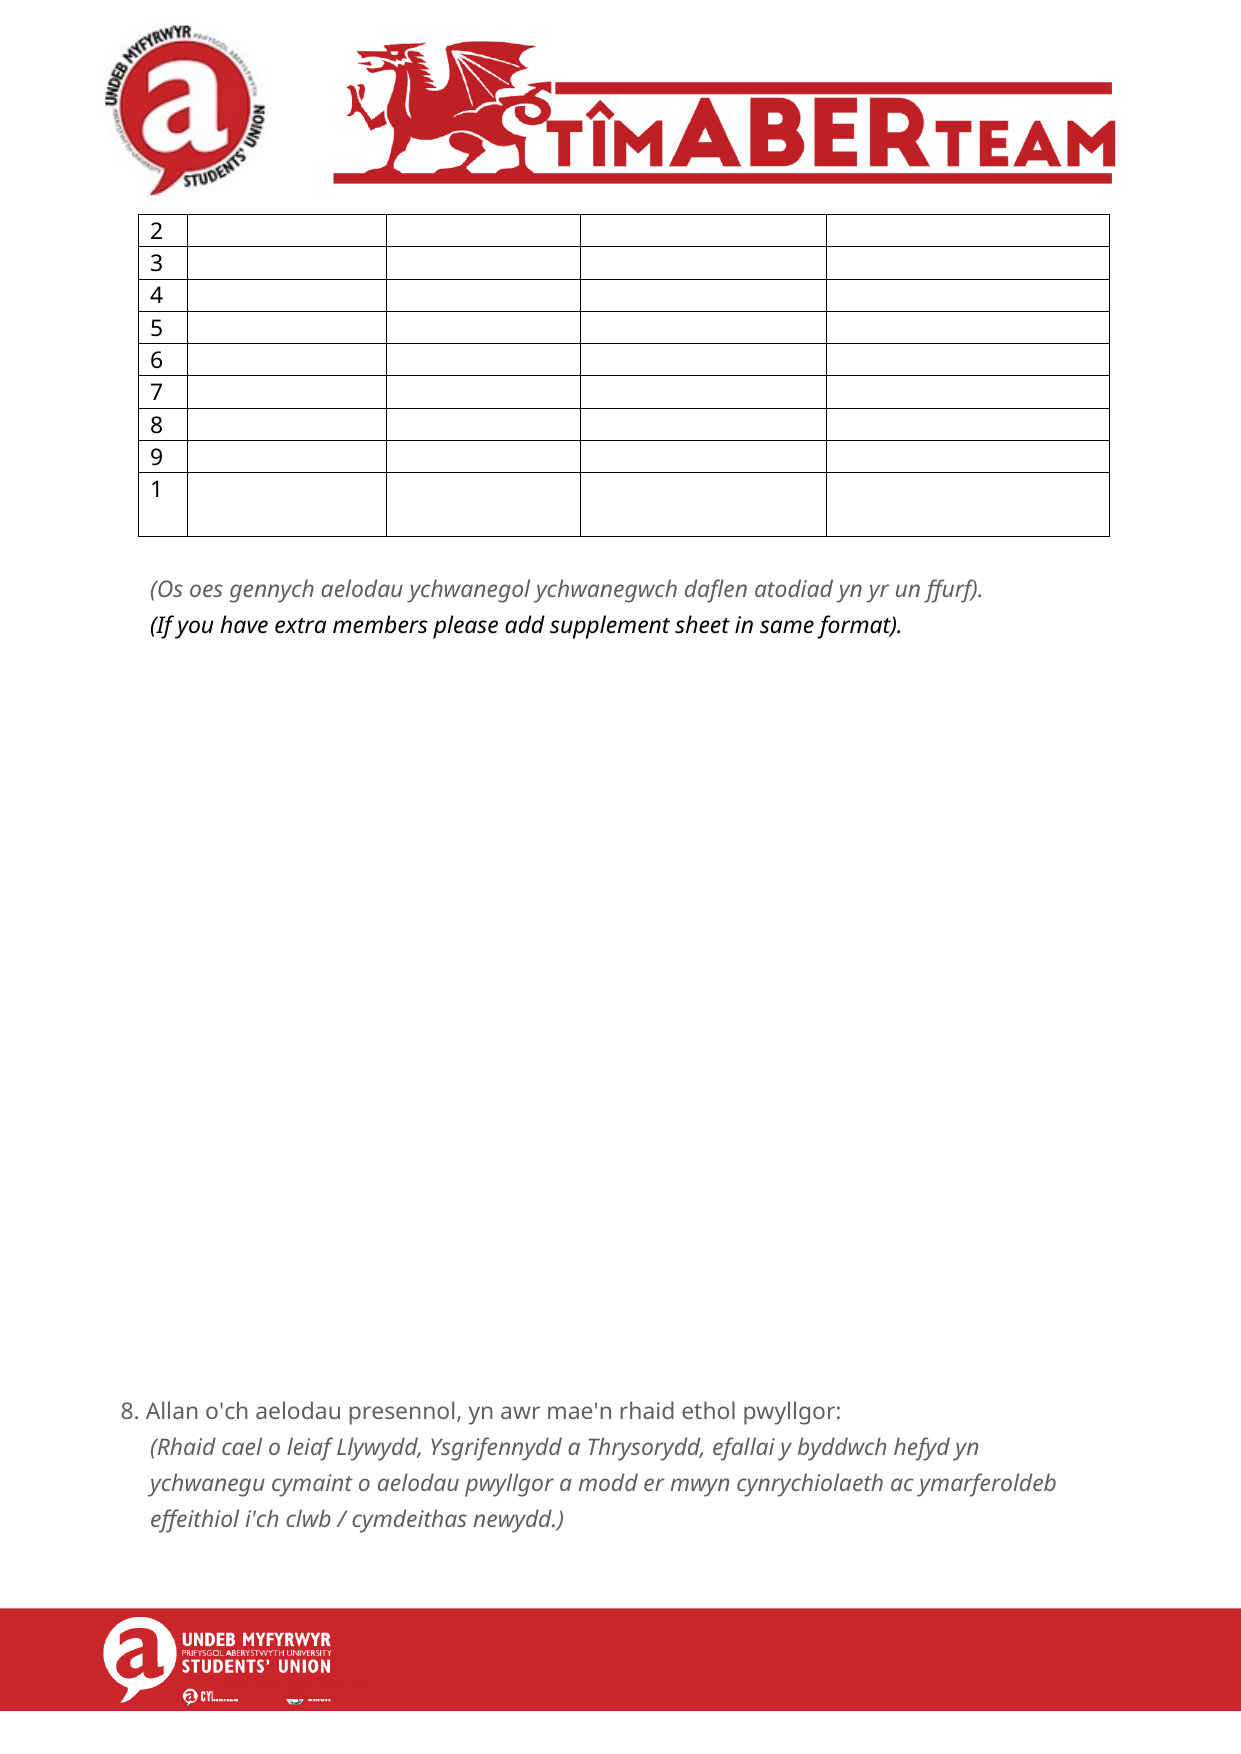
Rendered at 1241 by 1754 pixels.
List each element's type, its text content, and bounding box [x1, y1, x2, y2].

table_cell [188, 473, 386, 536]
table_cell 8 [139, 409, 187, 440]
table_cell [188, 280, 386, 311]
table_cell [387, 441, 580, 472]
picture [93, 15, 275, 201]
table_cell [581, 280, 826, 311]
table_cell 10 [139, 473, 187, 536]
table_cell [827, 441, 1109, 472]
table_cell 4 [139, 280, 187, 311]
table_cell [827, 344, 1109, 375]
table_cell [387, 312, 580, 343]
table_cell 9 [139, 441, 187, 472]
table_cell [581, 376, 826, 408]
picture [331, 39, 1115, 184]
table_cell [387, 473, 580, 536]
table_cell [581, 312, 826, 343]
table_cell [581, 409, 826, 440]
table_cell [581, 473, 826, 536]
table_cell [188, 247, 386, 278]
table_cell [387, 215, 580, 246]
text (Os oes gennych aelodau ychwanegol ychwanegwch daflen atodiad yn yr un ffurf). [150, 573, 1090, 604]
table_cell 7 [139, 376, 187, 408]
table_cell 2 [139, 215, 187, 246]
table_cell [827, 280, 1109, 311]
table_cell [387, 376, 580, 408]
table_cell [188, 312, 386, 343]
text (Rhaid cael o leiaf Llywydd, Ysgrifennydd a Thrysorydd, efallai y byddwch hefyd yn ychwanegu cymaint o aelodau pwyllgor a modd er mwyn cynrychiolaeth ac ymarferoldeb effeithiol i'ch clwb / cymdeithas newydd.) [150, 1431, 1090, 1534]
table_cell [827, 312, 1109, 343]
table_cell [188, 441, 386, 472]
table_cell [827, 376, 1109, 408]
table_cell 5 [139, 312, 187, 343]
table_cell [387, 344, 580, 375]
table_cell 3 [139, 247, 187, 278]
table_cell [581, 441, 826, 472]
table_cell 6 [139, 344, 187, 375]
table_cell [581, 215, 826, 246]
table_cell [188, 409, 386, 440]
table_cell [188, 376, 386, 408]
text 8. Allan o'ch aelodau presennol, yn awr mae'n rhaid ethol pwyllgor: [120, 1395, 1090, 1426]
text (If you have extra members please add supplement sheet in same format). [150, 609, 1090, 672]
table_cell [827, 473, 1109, 536]
table_cell [188, 215, 386, 246]
table_cell [827, 409, 1109, 440]
table_cell [188, 344, 386, 375]
table_cell [387, 280, 580, 311]
table_cell [387, 247, 580, 278]
table_cell [581, 247, 826, 278]
table_cell [827, 247, 1109, 278]
table_cell [387, 409, 580, 440]
table_cell [581, 344, 826, 375]
picture [0, 1607, 1241, 1711]
table_cell [827, 215, 1109, 246]
